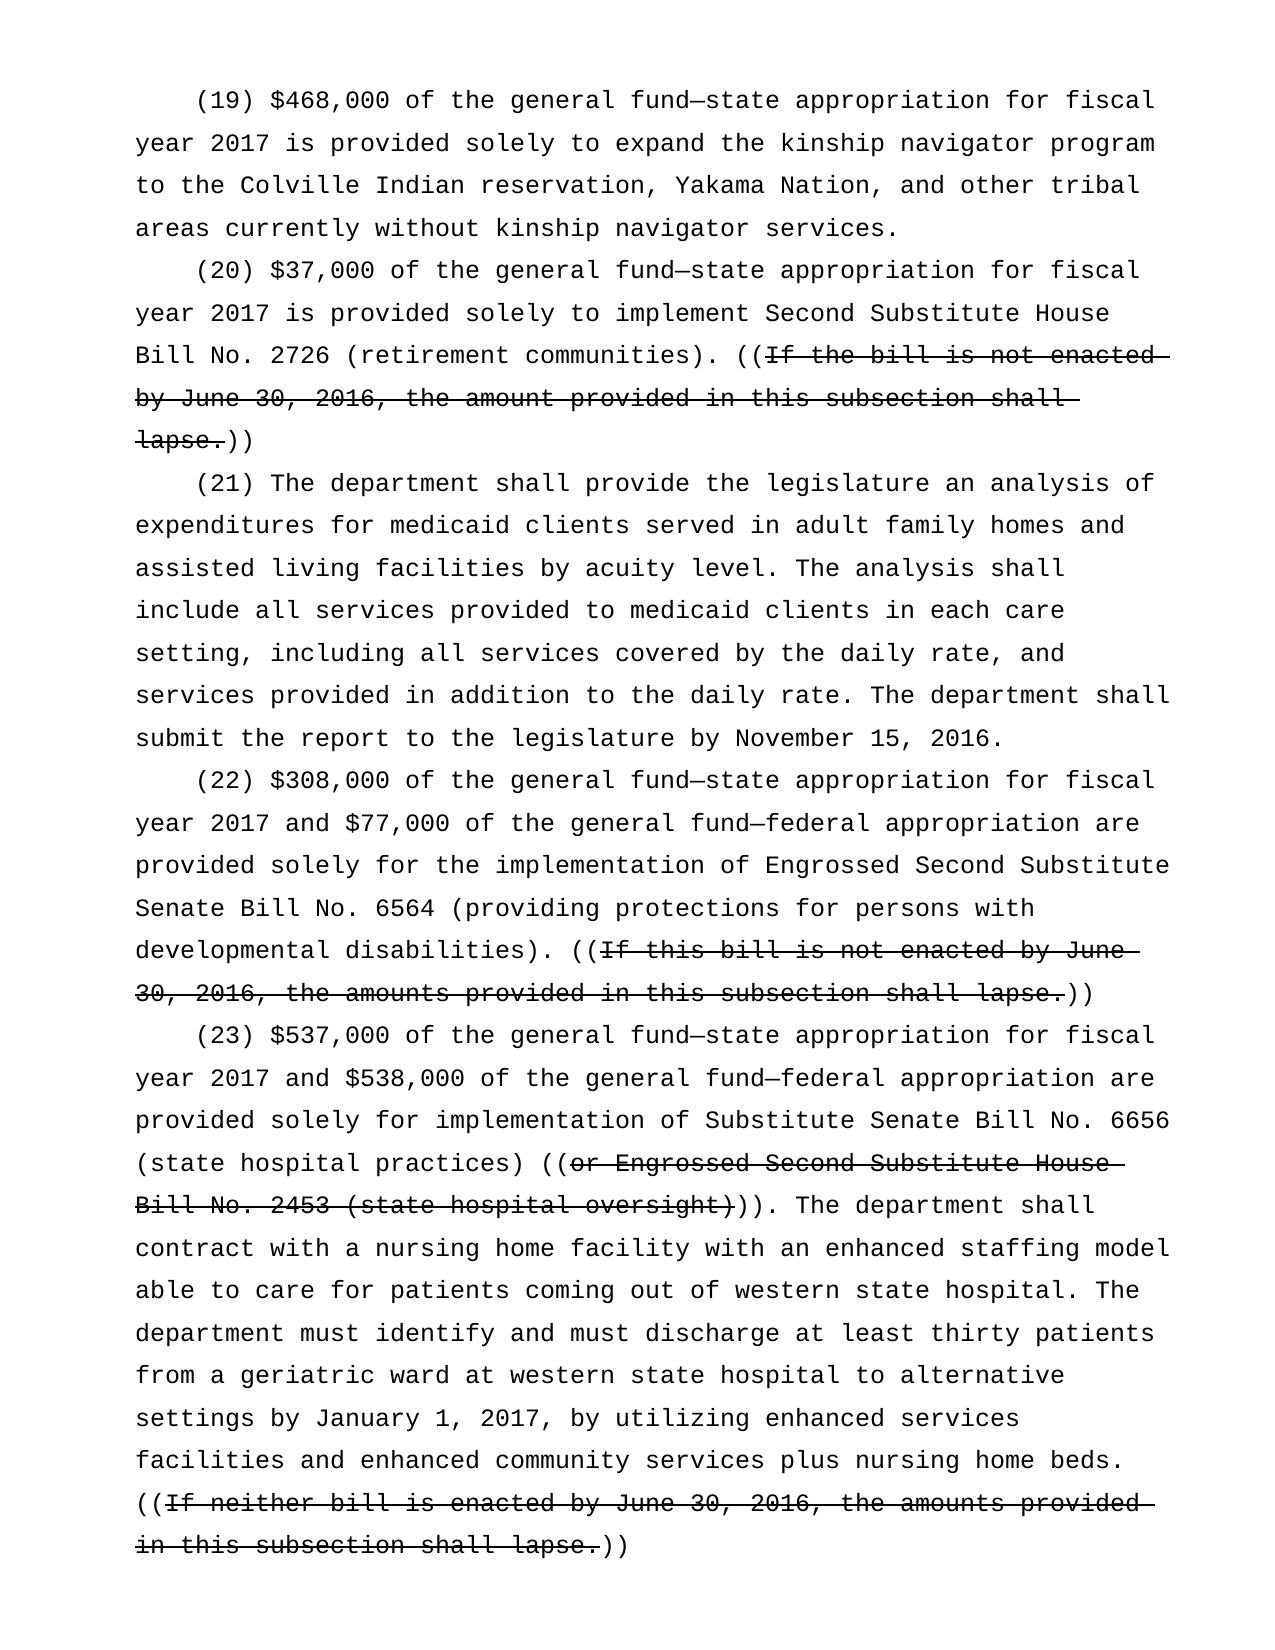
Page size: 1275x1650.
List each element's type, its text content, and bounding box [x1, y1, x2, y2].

text (20) $37,000 of the general fund—state appropriation for fiscal year 2017 is provided solely to implement Second Substitute House Bill No. 2726 (retirement communities). ((If the bill is not enacted by June 30, 2016, the amount provided in this subsection shall lapse.)) [135, 245, 1170, 457]
text (23) $537,000 of the general fund—state appropriation for fiscal year 2017 and $538,000 of the general fund—federal appropriation are provided solely for implementation of Substitute Senate Bill No. 6656 (state hospital practices) ((or Engrossed Second Substitute House Bill No. 2453 (state hospital oversight))). The department shall contract with a nursing home facility with an enhanced staffing model able to care for patients coming out of western state hospital. The department must identify and must discharge at least thirty patients from a geriatric ward at western state hospital to alternative settings by January 1, 2017, by utilizing enhanced services facilities and enhanced community services plus nursing home beds. ((If neither bill is enacted by June 30, 2016, the amounts provided in this subsection shall lapse.)) [135, 1010, 1170, 1562]
text (22) $308,000 of the general fund—state appropriation for fiscal year 2017 and $77,000 of the general fund—federal appropriation are provided solely for the implementation of Engrossed Second Substitute Senate Bill No. 6564 (providing protections for persons with developmental disabilities). ((If this bill is not enacted by June 30, 2016, the amounts provided in this subsection shall lapse.)) [135, 755, 1170, 1010]
text (19) $468,000 of the general fund—state appropriation for fiscal year 2017 is provided solely to expand the kinship navigator program to the Colville Indian reservation, Yakama Nation, and other tribal areas currently without kinship navigator services. [135, 75, 1170, 245]
text (21) The department shall provide the legislature an analysis of expenditures for medicaid clients served in adult family homes and assisted living facilities by acuity level. The analysis shall include all services provided to medicaid clients in each care setting, including all services covered by the daily rate, and services provided in addition to the daily rate. The department shall submit the report to the legislature by November 15, 2016. [135, 457, 1170, 755]
